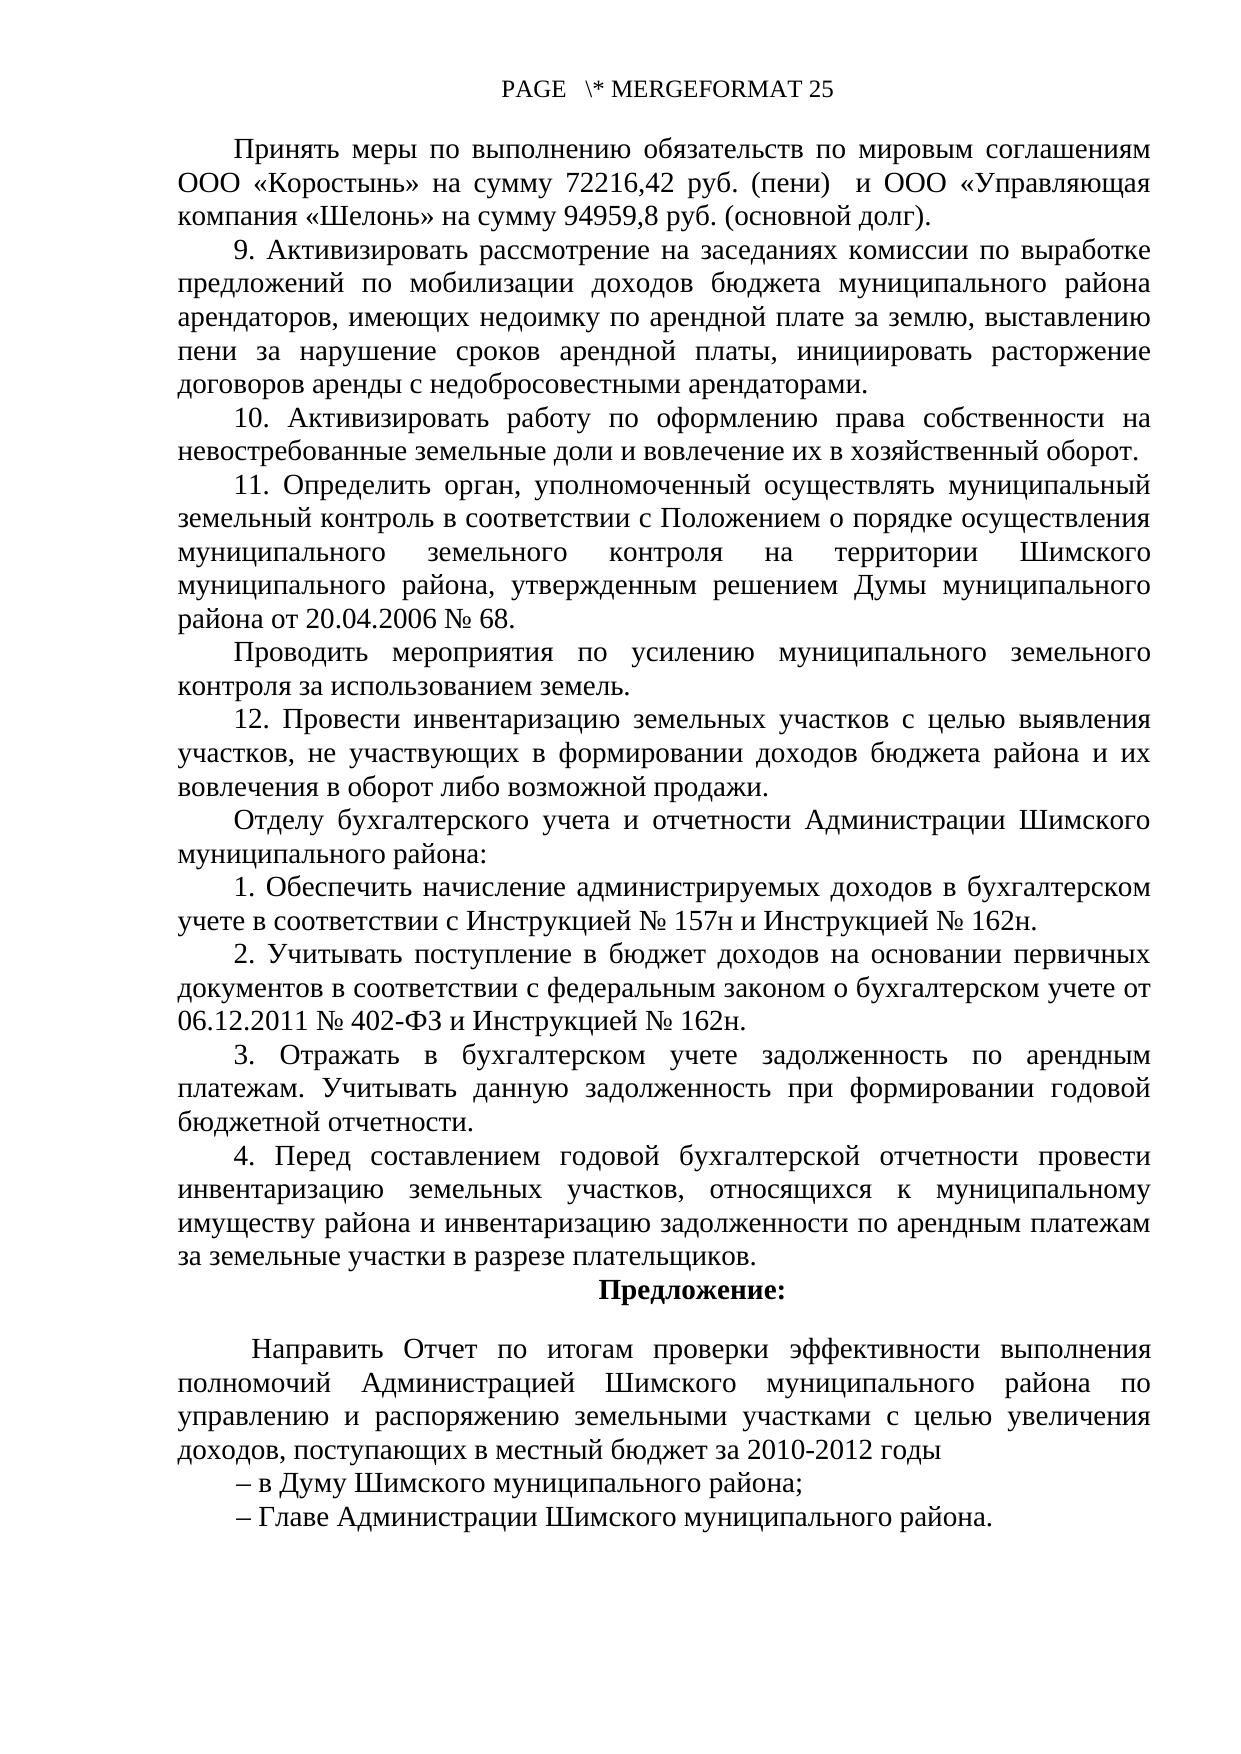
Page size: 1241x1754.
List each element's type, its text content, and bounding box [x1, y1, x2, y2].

text 11. Определить орган, уполномоченный осуществлять муниципальный земельный контроль в соответствии с Положением о порядке осуществления муниципального земельного контроля на территории Шимского муниципального района, утвержденным решением Думы муниципального района от 20.04.2006 № 68. [177, 467, 1152, 634]
text Предложение: [177, 1272, 1152, 1305]
text 3. Отражать в бухгалтерском учете задолженность по арендным платежам. Учитывать данную задолженность при формировании годовой бюджетной отчетности. [177, 1037, 1152, 1138]
text 12. Провести инвентаризацию земельных участков с целью выявления участков, не участвующих в формировании доходов бюджета района и их вовлечения в оборот либо возможной продажи. [177, 702, 1152, 802]
title Направить Отчет по итогам проверки эффективности выполнения полномочий Администрацией Шимского муниципального района по управлению и распоряжению земельными участками с целью увеличения доходов, поступающих в местный бюджет за 2010-2012 годы [177, 1331, 1152, 1465]
text – Главе Администрации Шимского муниципального района. [233, 1499, 1152, 1532]
text Отделу бухгалтерского учета и отчетности Администрации Шимского муниципального района: [177, 802, 1152, 869]
text 10. Активизировать работу по оформлению права собственности на невостребованные земельные доли и вовлечение их в хозяйственный оборот. [177, 400, 1152, 467]
text Принять меры по выполнению обязательств по мировым соглашениям ООО «Коростынь» на сумму 72216,42 руб. (пени) и ООО «Управляющая компания «Шелонь» на сумму 94959,8 руб. (основной долг). [177, 131, 1152, 232]
text 9. Активизировать рассмотрение на заседаниях комиссии по выработке предложений по мобилизации доходов бюджета муниципального района арендаторов, имеющих недоимку по арендной плате за землю, выставлению пени за нарушение сроков арендной платы, инициировать расторжение договоров аренды с недобросовестными арендаторами. [177, 232, 1152, 400]
text 1. Обеспечить начисление администрируемых доходов в бухгалтерском учете в соответствии с Инструкцией № 157н и Инструкцией № 162н. [177, 869, 1152, 936]
text 2. Учитывать поступление в бюджет доходов на основании первичных документов в соответствии с федеральным законом о бухгалтерском учете от 06.12.2011 № 402-ФЗ и Инструкцией № 162н. [177, 936, 1152, 1037]
text 4. Перед составлением годовой бухгалтерской отчетности провести инвентаризацию земельных участков, относящихся к муниципальному имуществу района и инвентаризацию задолженности по арендным платежам за земельные участки в разрезе плательщиков. [177, 1138, 1152, 1272]
text Проводить мероприятия по усилению муниципального земельного контроля за использованием земель. [177, 634, 1152, 702]
list – в Думу Шимского муниципального района; [236, 1465, 1152, 1499]
